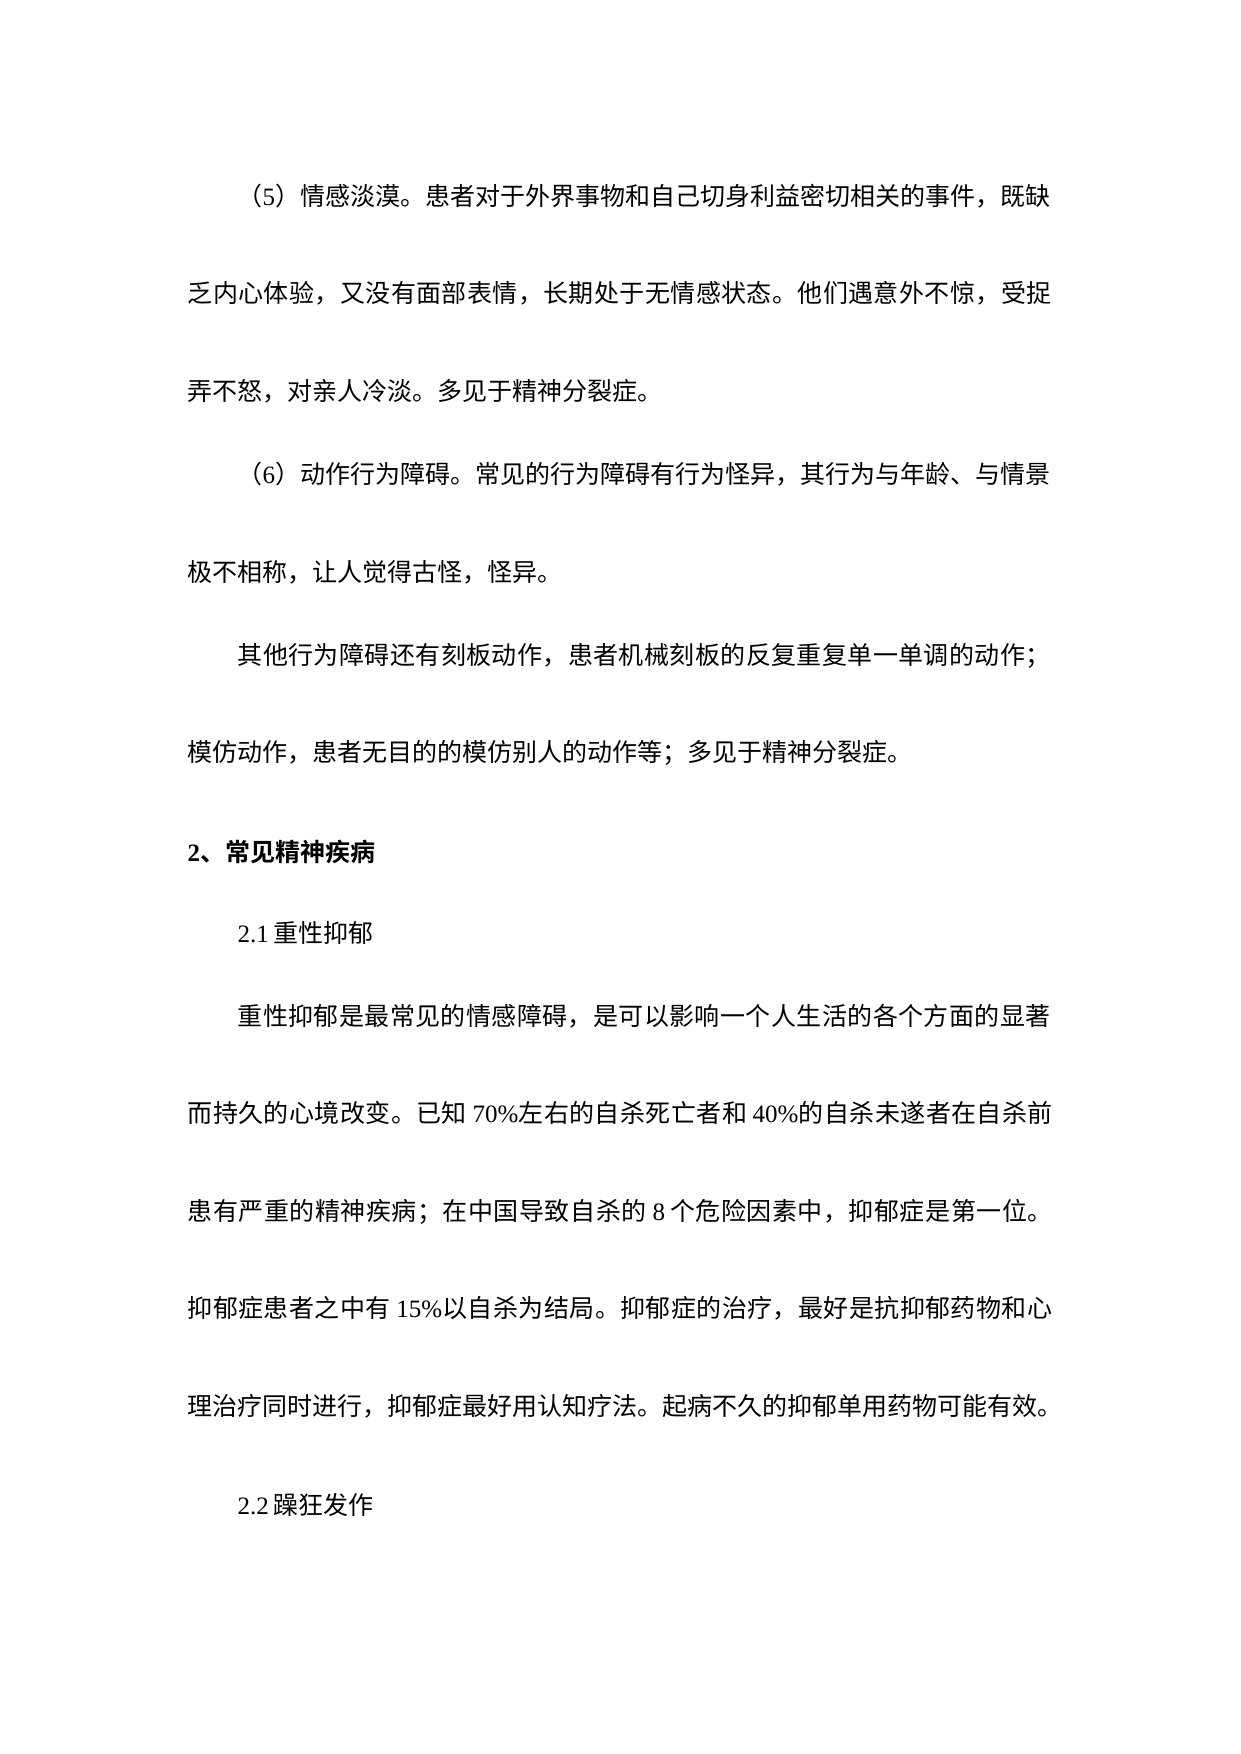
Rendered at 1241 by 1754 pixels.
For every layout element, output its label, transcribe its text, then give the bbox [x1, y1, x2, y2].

text 2.1重性抑郁 [187, 899, 1053, 964]
text 2.2躁狂发作 [187, 1471, 1053, 1536]
text （5）情感淡漠。患者对于外界事物和自己切身利益密切相关的事件，既缺乏内心体验，又没有面部表情，长期处于无情感状态。他们遇意外不惊，受捉弄不怒，对亲人冷淡。多见于精神分裂症。 [187, 162, 1053, 422]
text 重性抑郁是最常见的情感障碍，是可以影响一个人生活的各个方面的显著而持久的心境改变。已知70%左右的自杀死亡者和40%的自杀未遂者在自杀前患有严重的精神疾病；在中国导致自杀的8个危险因素中，抑郁症是第一位。抑郁症患者之中有15%以自杀为结局。抑郁症的治疗，最好是抗抑郁药物和心理治疗同时进行，抑郁症最好用认知疗法。起病不久的抑郁单用药物可能有效。 [187, 982, 1053, 1437]
text 2、常见精神疾病 [187, 818, 1053, 883]
text 其他行为障碍还有刻板动作，患者机械刻板的反复重复单一单调的动作；模仿动作，患者无目的的模仿别人的动作等；多见于精神分裂症。 [187, 621, 1053, 783]
text （6）动作行为障碍。常见的行为障碍有行为怪异，其行为与年龄、与情景极不相称，让人觉得古怪，怪异。 [187, 440, 1053, 603]
